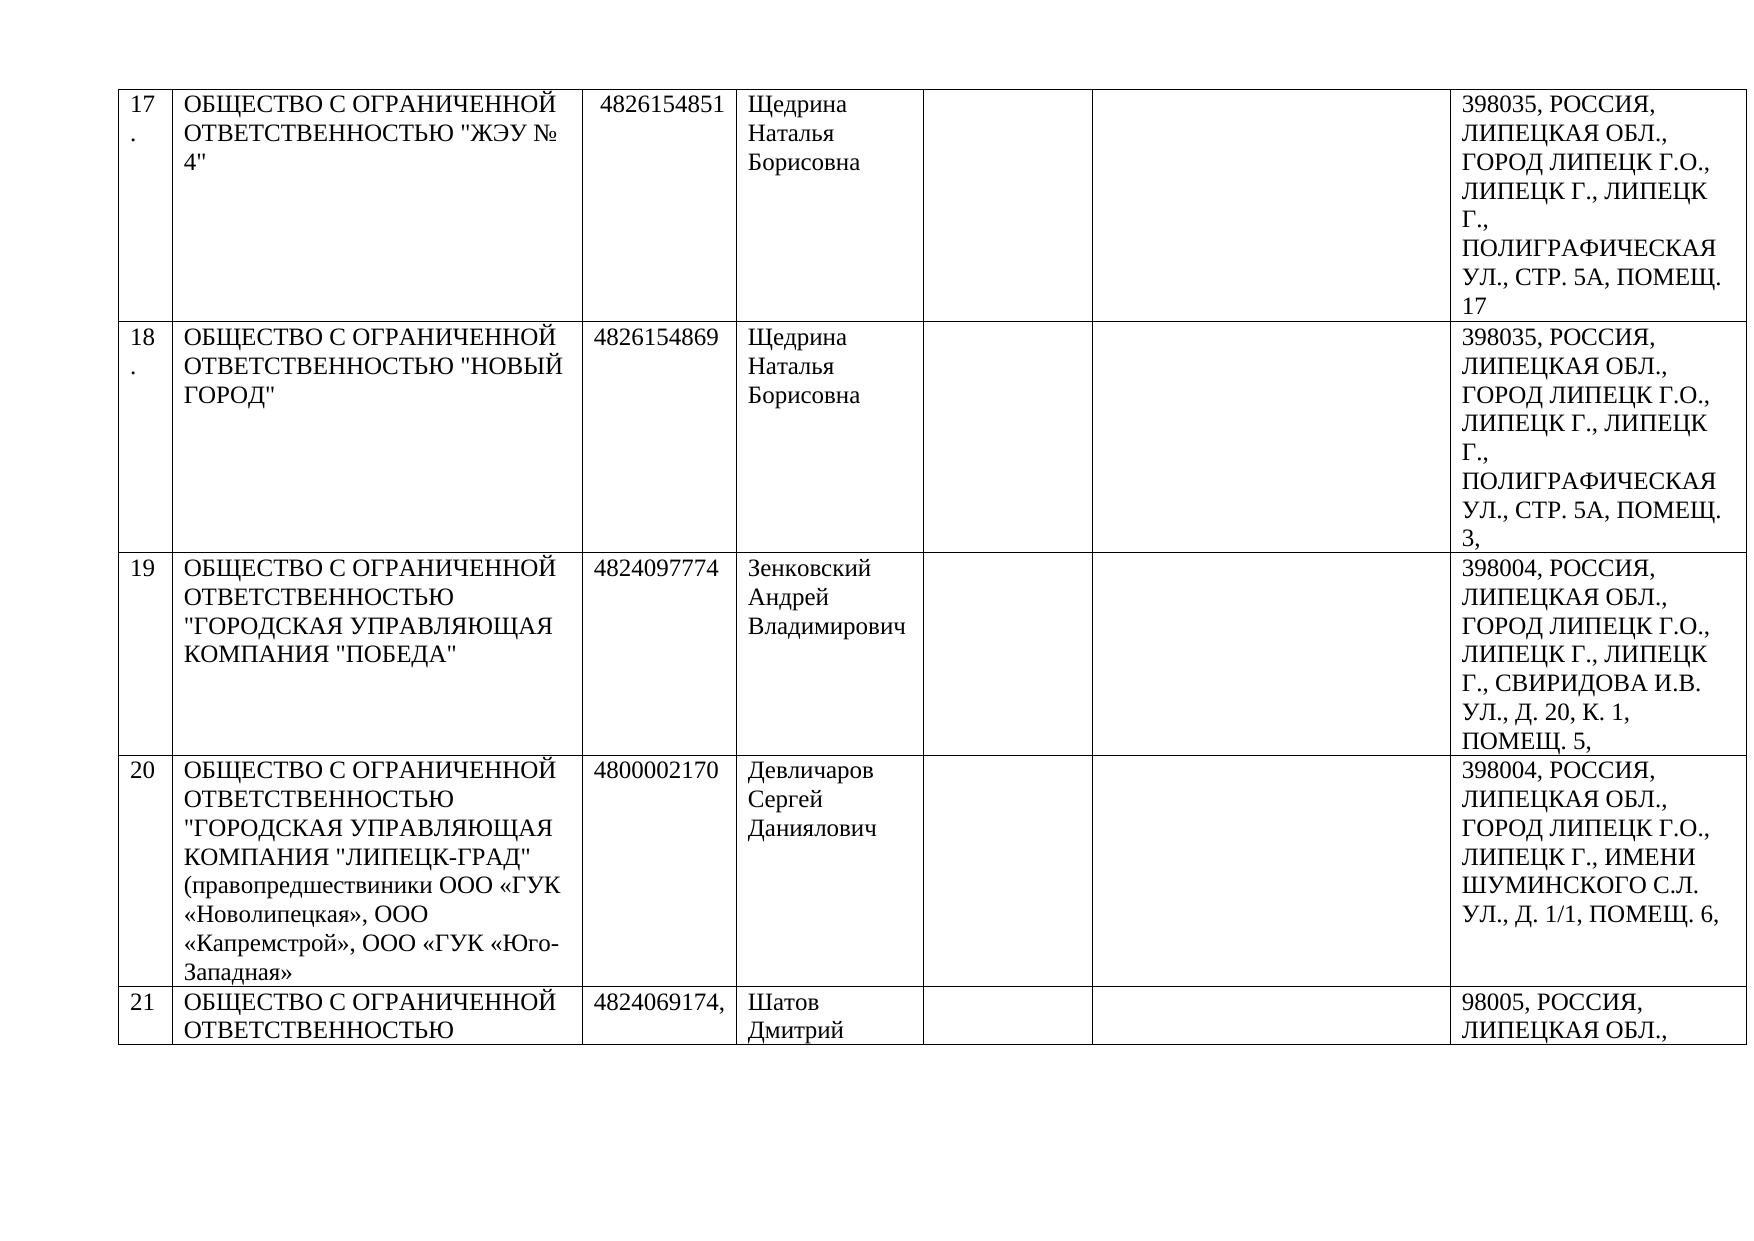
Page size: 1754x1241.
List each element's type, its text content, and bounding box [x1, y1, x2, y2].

table_cell Щедрина Наталья Борисовна [737, 90, 923, 321]
table_cell 19 [119, 553, 172, 754]
table_cell [1093, 553, 1450, 754]
table_cell 20 [119, 756, 172, 986]
table_cell 4826154869 [583, 322, 736, 552]
table_cell Девличаров Сергей Даниялович [737, 756, 923, 986]
table_cell [924, 322, 1092, 552]
table_cell ОБЩЕСТВО С ОГРАНИЧЕННОЙ ОТВЕТСТВЕННОСТЬЮ "ГОРОДСКАЯ УПРАВЛЯЮЩАЯ КОМПАНИЯ "ЛИПЕЦК-ГРАД" (правопредшествиники ООО «ГУК «Новолипецкая», ООО «Капремстрой», ООО «ГУК «Юго-Западная» [173, 756, 582, 986]
table_cell Щедрина Наталья Борисовна [737, 322, 923, 552]
table_cell 398004, РОССИЯ, ЛИПЕЦКАЯ ОБЛ., ГОРОД ЛИПЕЦК Г.О., ЛИПЕЦК Г., ЛИПЕЦК Г., СВИРИДОВА И.В. УЛ., Д. 20, К. 1, ПОМЕЩ. 5, [1451, 553, 1746, 754]
table_cell Шатов Дмитрий Сергеевич [819, 987, 923, 1044]
table_cell 4800002170 [583, 756, 736, 986]
table_cell [1093, 987, 1450, 1044]
table_cell ОБЩЕСТВО С ОГРАНИЧЕННОЙ ОТВЕТСТВЕННОСТЬЮ "ЖЭУ № 4" [173, 90, 582, 321]
table_cell ОБЩЕСТВО С ОГРАНИЧЕННОЙ ОТВЕТСТВЕННОСТЬЮ "НОВЫЙ ГОРОД" [173, 322, 582, 552]
table_cell 4826154851 [583, 90, 736, 321]
table_cell [924, 756, 1092, 986]
table_cell ОБЩЕСТВО С ОГРАНИЧЕННОЙ ОТВЕТСТВЕННОСТЬЮ "ГОРОДСКАЯ УПРАВЛЯЮЩАЯ КОМПАНИЯ "ПОБЕДА" [173, 553, 582, 754]
table_cell 17. [119, 90, 172, 321]
table_cell [1093, 756, 1450, 986]
table_cell [924, 90, 1092, 321]
table_cell [924, 553, 1092, 754]
table_cell [924, 987, 1092, 1044]
table_cell [1093, 322, 1450, 552]
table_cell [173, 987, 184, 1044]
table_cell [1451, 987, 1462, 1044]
table_cell 4824069174, [583, 987, 736, 1044]
table_cell Зенковский Андрей Владимирович [737, 553, 923, 754]
table_cell 4824097774 [583, 553, 736, 754]
table_cell 398035, РОССИЯ, ЛИПЕЦКАЯ ОБЛ., ГОРОД ЛИПЕЦК Г.О., ЛИПЕЦК Г., ЛИПЕЦК Г., ПОЛИГРАФИЧЕСКАЯ УЛ., СТР. 5А, ПОМЕЩ. 3, [1451, 322, 1746, 552]
table_cell 18. [119, 322, 172, 552]
table_cell 21 [119, 987, 172, 1044]
table_cell 398035, РОССИЯ, ЛИПЕЦКАЯ ОБЛ., ГОРОД ЛИПЕЦК Г.О., ЛИПЕЦК Г., ЛИПЕЦК Г., ПОЛИГРАФИЧЕСКАЯ УЛ., СТР. 5А, ПОМЕЩ. 17 [1451, 90, 1746, 321]
table_cell 398004, РОССИЯ, ЛИПЕЦКАЯ ОБЛ., ГОРОД ЛИПЕЦК Г.О., ЛИПЕЦК Г., ИМЕНИ ШУМИНСКОГО С.Л. УЛ., Д. 1/1, ПОМЕЩ. 6, [1451, 756, 1746, 986]
table_cell [1093, 90, 1450, 321]
